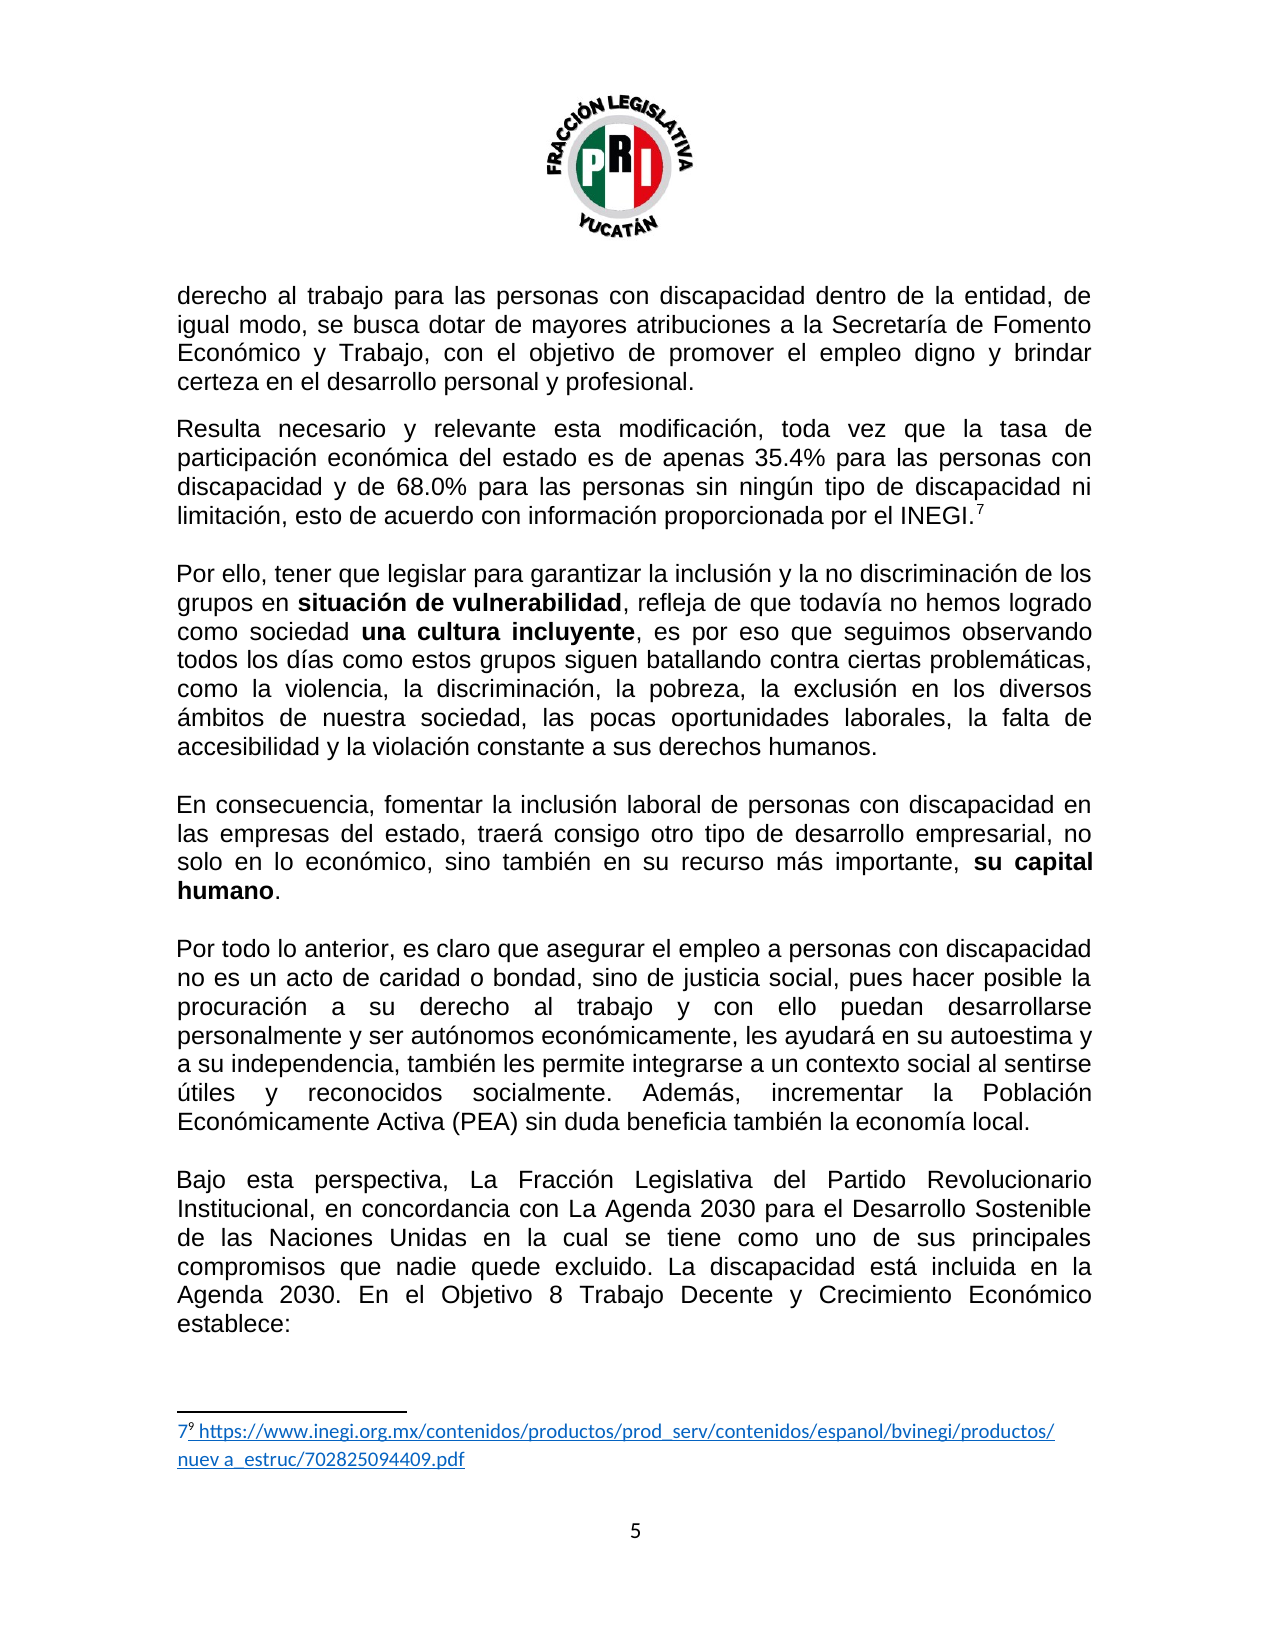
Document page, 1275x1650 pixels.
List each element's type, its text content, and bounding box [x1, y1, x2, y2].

text Bajo esta perspectiva, La Fracción Legislativa del Partido Revolucionario Institucional, en concordancia con La Agenda 2030 para el Desarrollo Sostenible de las Naciones Unidas en la cual se tiene como uno de sus principales compromisos que nadie quede excluido. La discapacidad está incluida en la Agenda 2030. En el Objetivo 8 Trabajo Decente y Crecimiento Económico establece: [176, 1165, 1093, 1338]
picture [486, 90, 753, 241]
text Por ello, tener que legislar para garantizar la inclusión y la no discriminación de los grupos en situación de vulnerabilidad, refleja de que todavía no hemos logrado como sociedad una cultura incluyente, es por eso que seguimos observando todos los días como estos grupos siguen batallando contra ciertas problemáticas, como la violencia, la discriminación, la pobreza, la exclusión en los diversos ámbitos de nuestra sociedad, las pocas oportunidades laborales, la falta de accesibilidad y la violación constante a sus derechos humanos. [176, 559, 1093, 760]
text En consecuencia, fomentar la inclusión laboral de personas con discapacidad en las empresas del estado, traerá consigo otro tipo de desarrollo empresarial, no solo en lo económico, sino también en su recurso más importante, su capital humano. [176, 790, 1093, 905]
text Por todo lo anterior, es claro que asegurar el empleo a personas con discapacidad no es un acto de caridad o bondad, sino de justicia social, pues hacer posible la procuración a su derecho al trabajo y con ello puedan desarrollarse personalmente y ser autónomos económicamente, les ayudará en su autoestima y a su independencia, también les permite integrarse a un contexto social al sentirse útiles y reconocidos socialmente. Además, incrementar la Población Económicamente Activa (PEA) sin duda beneficia también la economía local. [176, 934, 1093, 1136]
text Resulta necesario y relevante esta modificación, toda vez que la tasa de participación económica del estado es de apenas 35.4% para las personas con discapacidad y de 68.0% para las personas sin ningún tipo de discapacidad ni limitación, esto de acuerdo con información proporcionada por el INEGI. [176, 414, 1093, 529]
